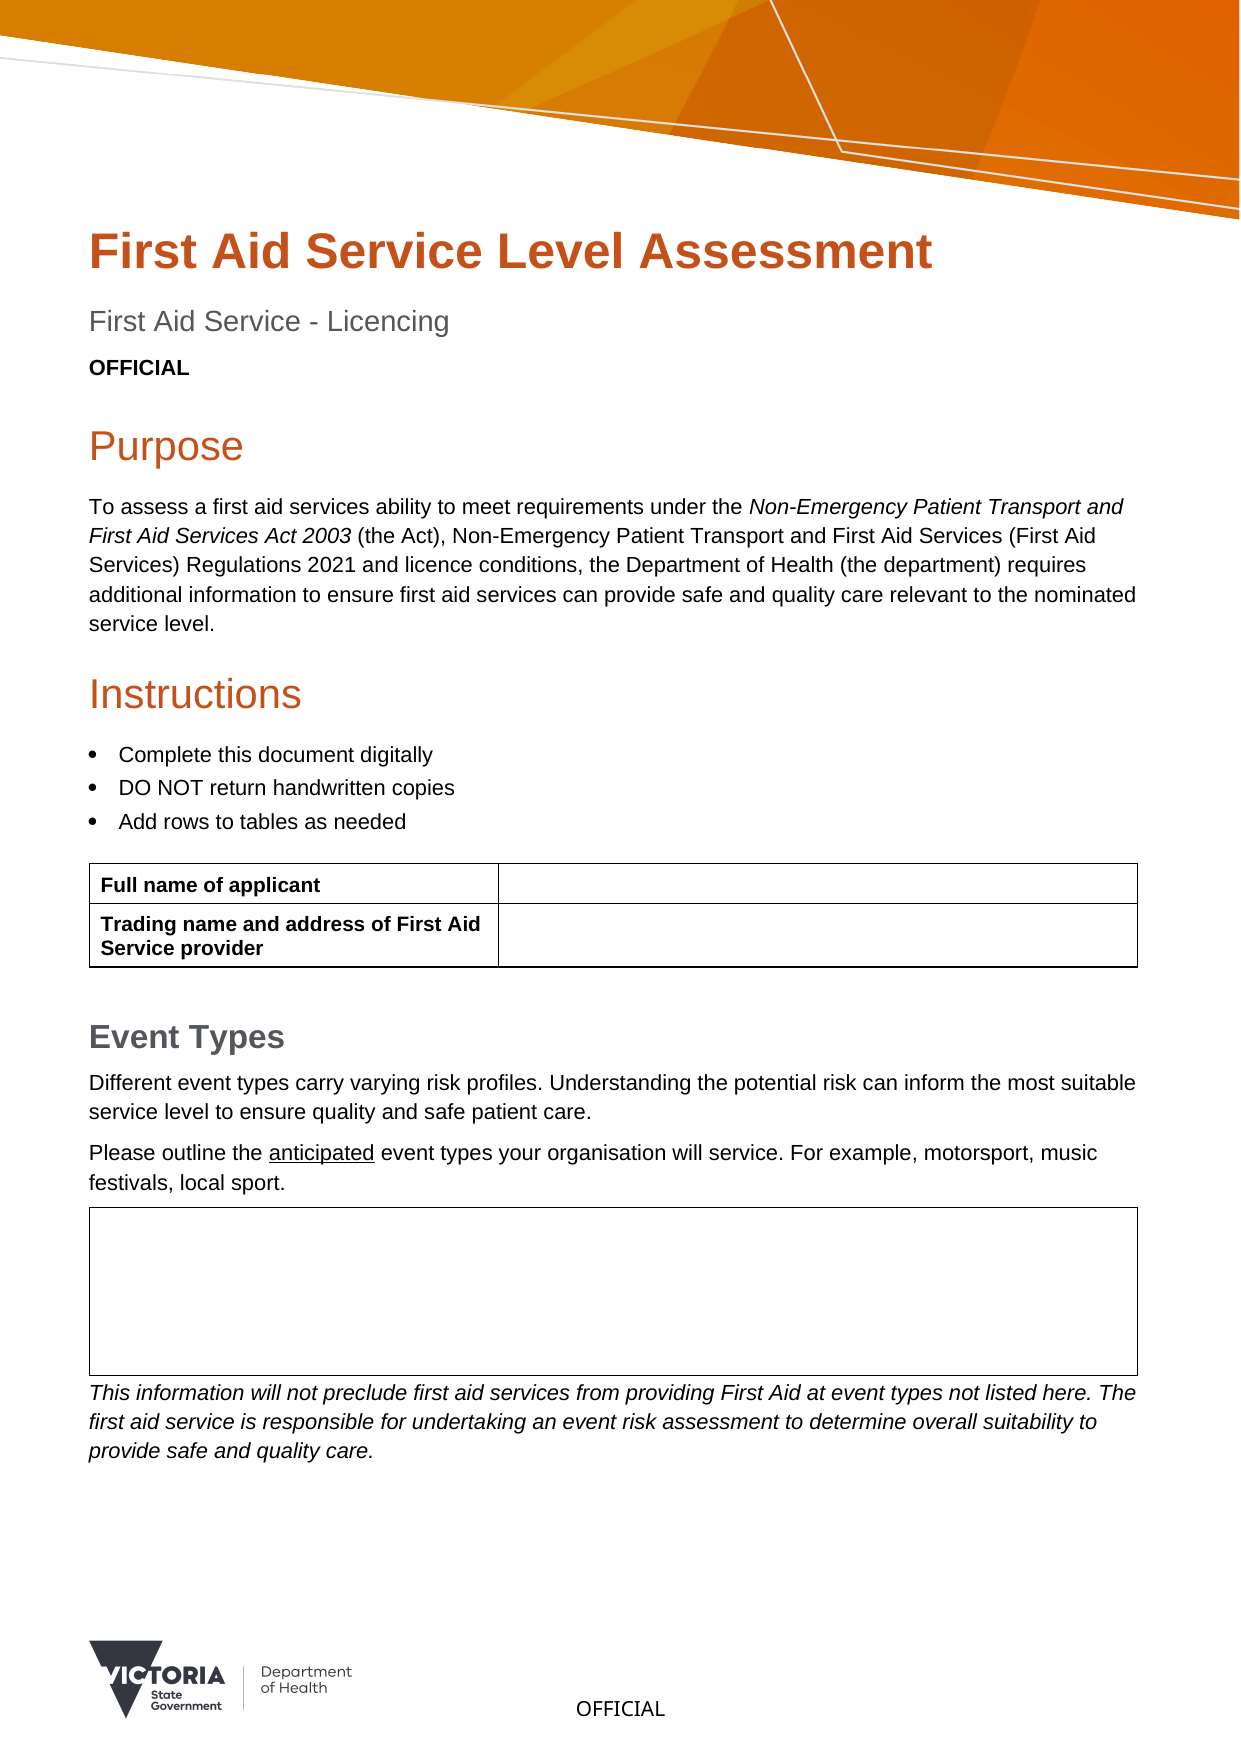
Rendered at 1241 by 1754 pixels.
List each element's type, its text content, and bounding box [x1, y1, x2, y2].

text Please outline the anticipated event types your organisation will service. For example, motorsport, music festivals, local sport. [89, 1136, 1152, 1194]
picture [0, 1595, 1241, 1754]
subtitle Purpose [89, 421, 1152, 469]
text Complete this document digitally [89, 738, 1152, 767]
picture [0, 0, 1240, 223]
table_header [90, 1208, 1137, 1375]
table_cell [499, 904, 1137, 966]
table_header First Aid Service Level Assessment [89, 62, 1167, 304]
text Add rows to tables as needed [89, 805, 1152, 834]
table_cell Trading name and address of First Aid Service provider [90, 904, 498, 966]
text This information will not preclude first aid services from providing First Aid at event types not listed here. The first aid service is responsible for undertaking an event risk assessment to determine overall suitability to provide safe and quality care. [89, 1376, 1152, 1463]
text DO NOT return handwritten copies [89, 771, 1152, 801]
subtitle Instructions [89, 669, 1152, 717]
table_header [499, 864, 1137, 903]
text To assess a first aid services ability to meet requirements under the Non-Emergency Patient Transport and First Aid Services Act 2003 (the Act), Non-Emergency Patient Transport and First Aid Services (First Aid Services) Regulations 2021 and licence conditions, the Department of Health (the department) requires additional information to ensure first aid services can provide safe and quality care relevant to the nominated service level. [89, 490, 1152, 636]
table_header Full name of applicant [90, 864, 498, 903]
table_cell [89, 351, 1167, 380]
table_cell First Aid Service - Licencing [89, 305, 1167, 351]
text Different event types carry varying risk profiles. Understanding the potential risk can inform the most suitable service level to ensure quality and safe patient care. [89, 1065, 1152, 1124]
subtitle Event Types [89, 1018, 1152, 1056]
